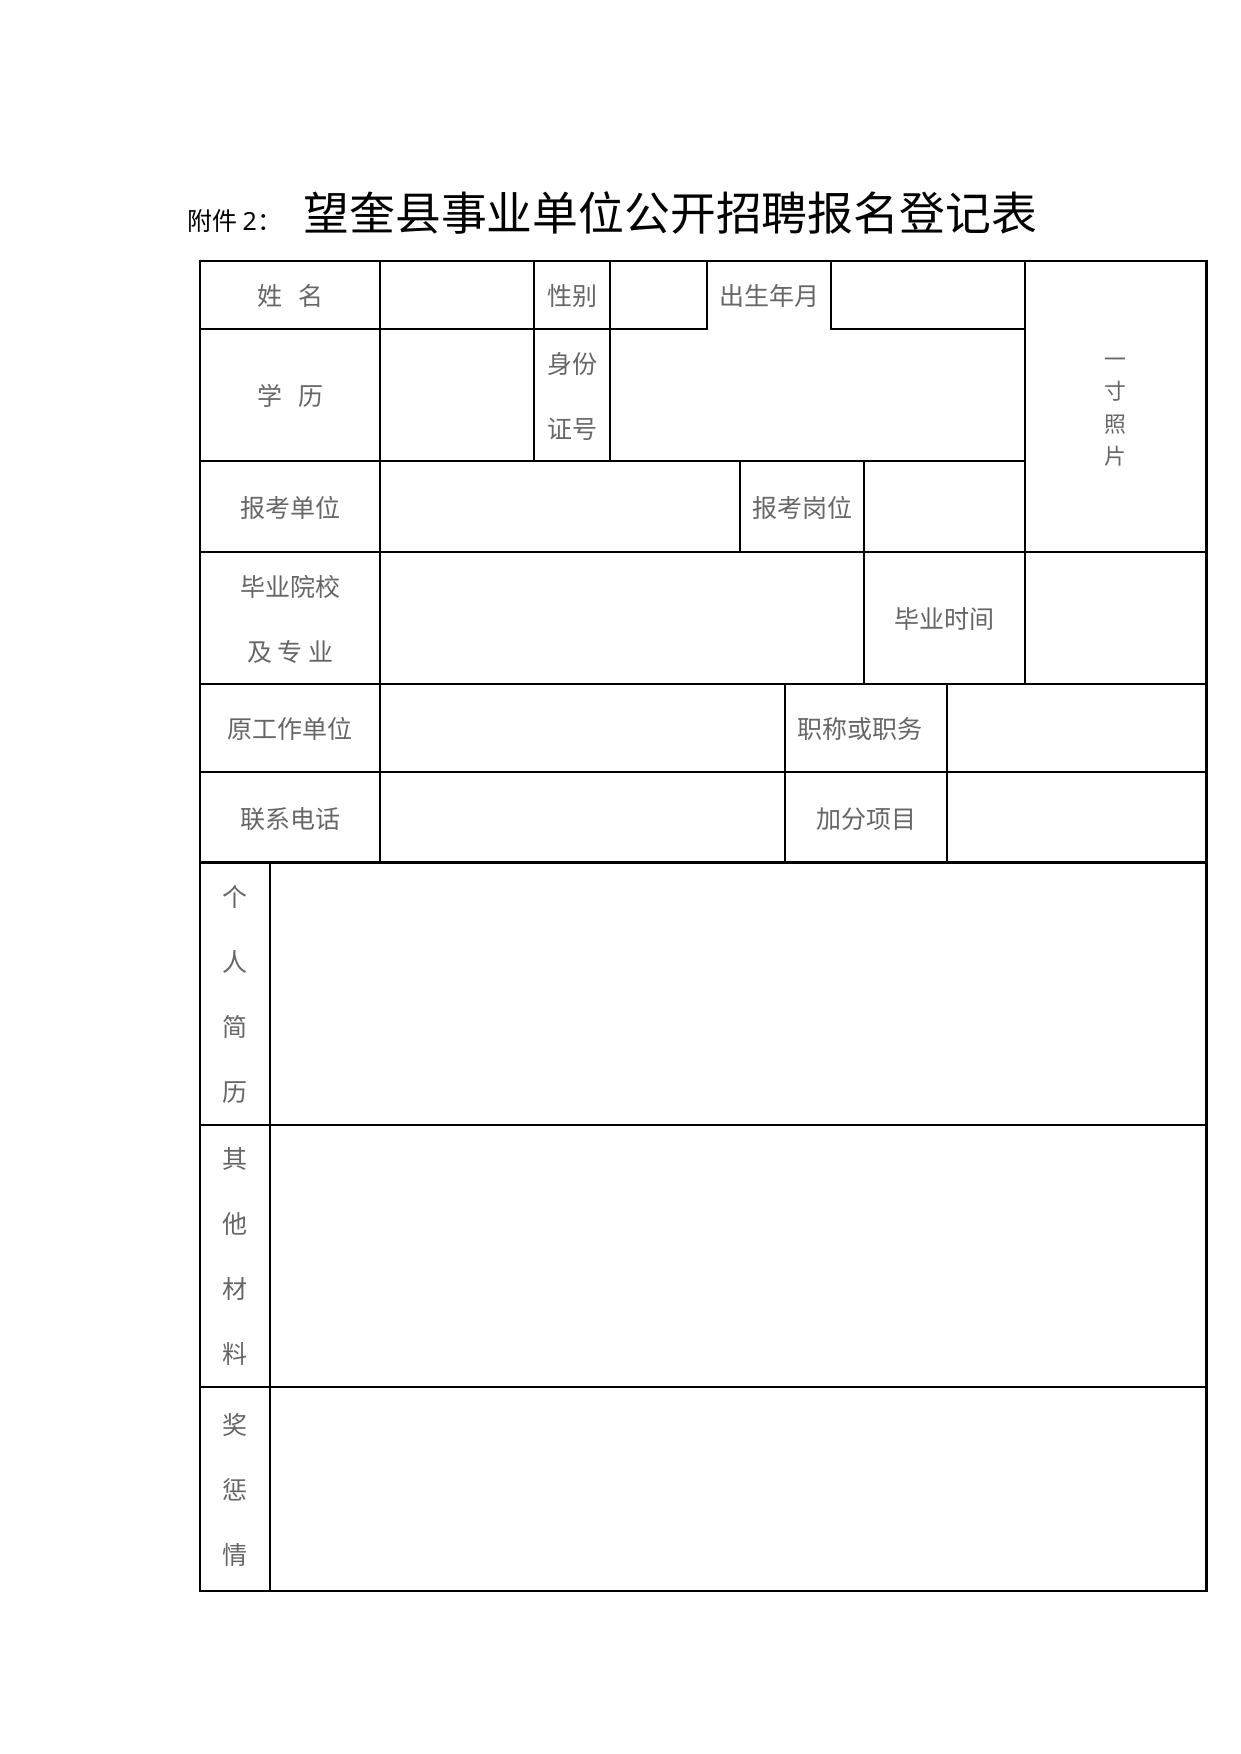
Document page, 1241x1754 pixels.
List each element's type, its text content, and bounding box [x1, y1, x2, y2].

table_cell [381, 330, 533, 460]
table_cell [611, 328, 1024, 460]
table_header [832, 262, 1024, 328]
table_header 一 寸 照 片 [1026, 262, 1205, 551]
table_cell 联系电话 [201, 773, 379, 861]
table_cell 毕业时间 [865, 553, 1024, 683]
table_cell [381, 553, 863, 683]
table_cell 学 历 [201, 330, 379, 460]
table_cell [381, 462, 739, 551]
text 附件2： 望奎县事业单位公开招聘报名登记表 [187, 162, 1053, 259]
table_cell 原工作单位 [201, 685, 379, 771]
table_cell 加分项目 [786, 773, 946, 861]
table_header [611, 262, 706, 328]
table_cell 职称或职务 [786, 685, 946, 771]
table_cell [381, 773, 784, 861]
table_cell [271, 1388, 1205, 1590]
table_header 性别 [535, 262, 609, 328]
table_cell 个人简历 [201, 864, 269, 1123]
table_cell [381, 685, 784, 771]
table_cell 报考单位 [201, 462, 379, 551]
table_cell [948, 773, 1205, 861]
table_cell 其他材料 [201, 1126, 269, 1386]
table_cell [948, 685, 1205, 771]
table_cell 身份 证号 [535, 330, 609, 460]
table_cell 报考岗位 [741, 462, 863, 551]
table_cell 毕业院校 及 专 业 [201, 553, 379, 683]
table_cell 奖惩情况 [201, 1388, 269, 1590]
table_cell [1026, 553, 1205, 683]
table_cell [865, 462, 1024, 551]
table_cell [271, 864, 1205, 1123]
table_cell [271, 1126, 1205, 1386]
table_header [381, 262, 533, 328]
table_header 出生年月 [708, 262, 830, 328]
table_header 姓 名 [201, 262, 379, 328]
